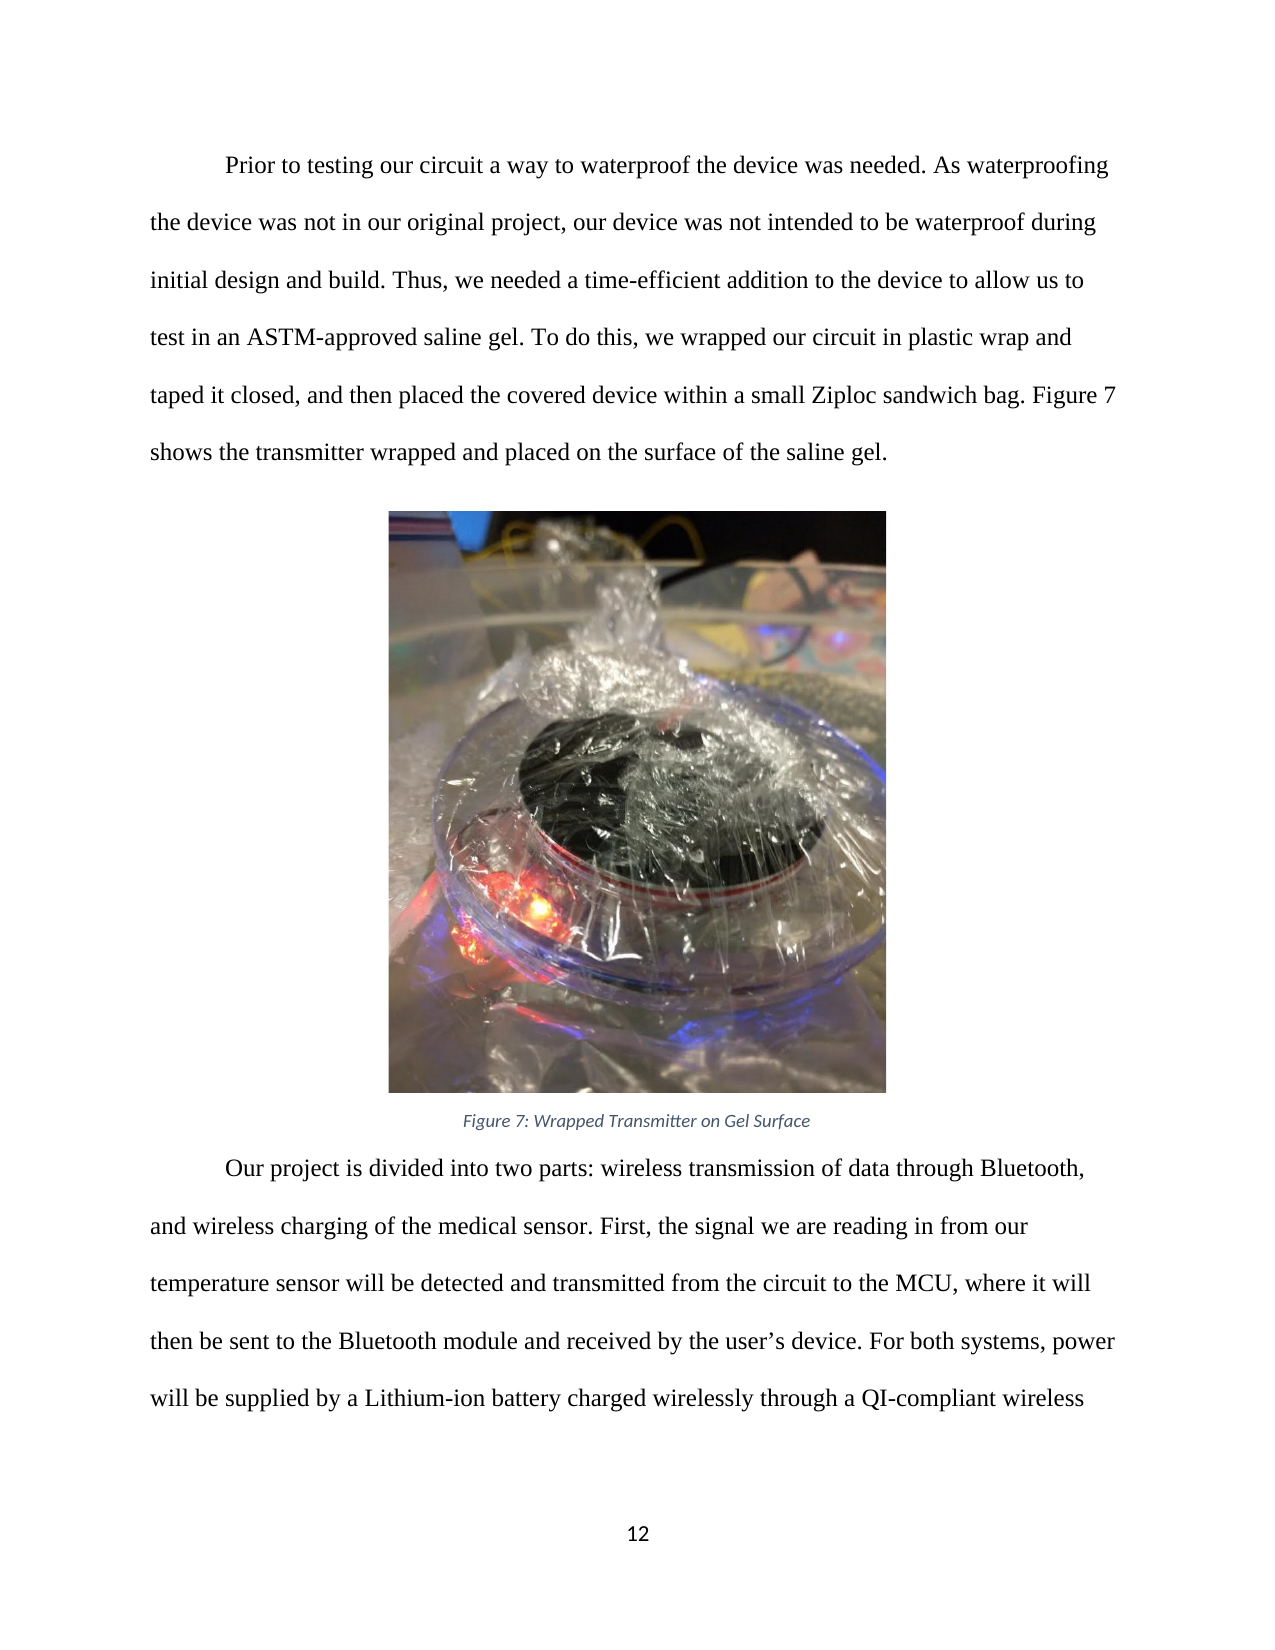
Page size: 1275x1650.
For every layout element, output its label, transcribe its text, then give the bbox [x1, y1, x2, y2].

picture [388, 511, 887, 1093]
text Prior to testing our circuit a way to waterproof the device was needed. As waterproofing the device was not in our original project, our device was not intended to be waterproof during initial design and build. Thus, we needed a time-efficient addition to the device to allow us to test in an ASTM-approved saline gel. To do this, we wrapped our circuit in plastic wrap and taped it closed, and then placed the covered device within a small Ziploc sandwich bag. Figure 7 shows the transmitter wrapped and placed on the surface of the saline gel. [150, 150, 1125, 466]
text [150, 1153, 1125, 1412]
